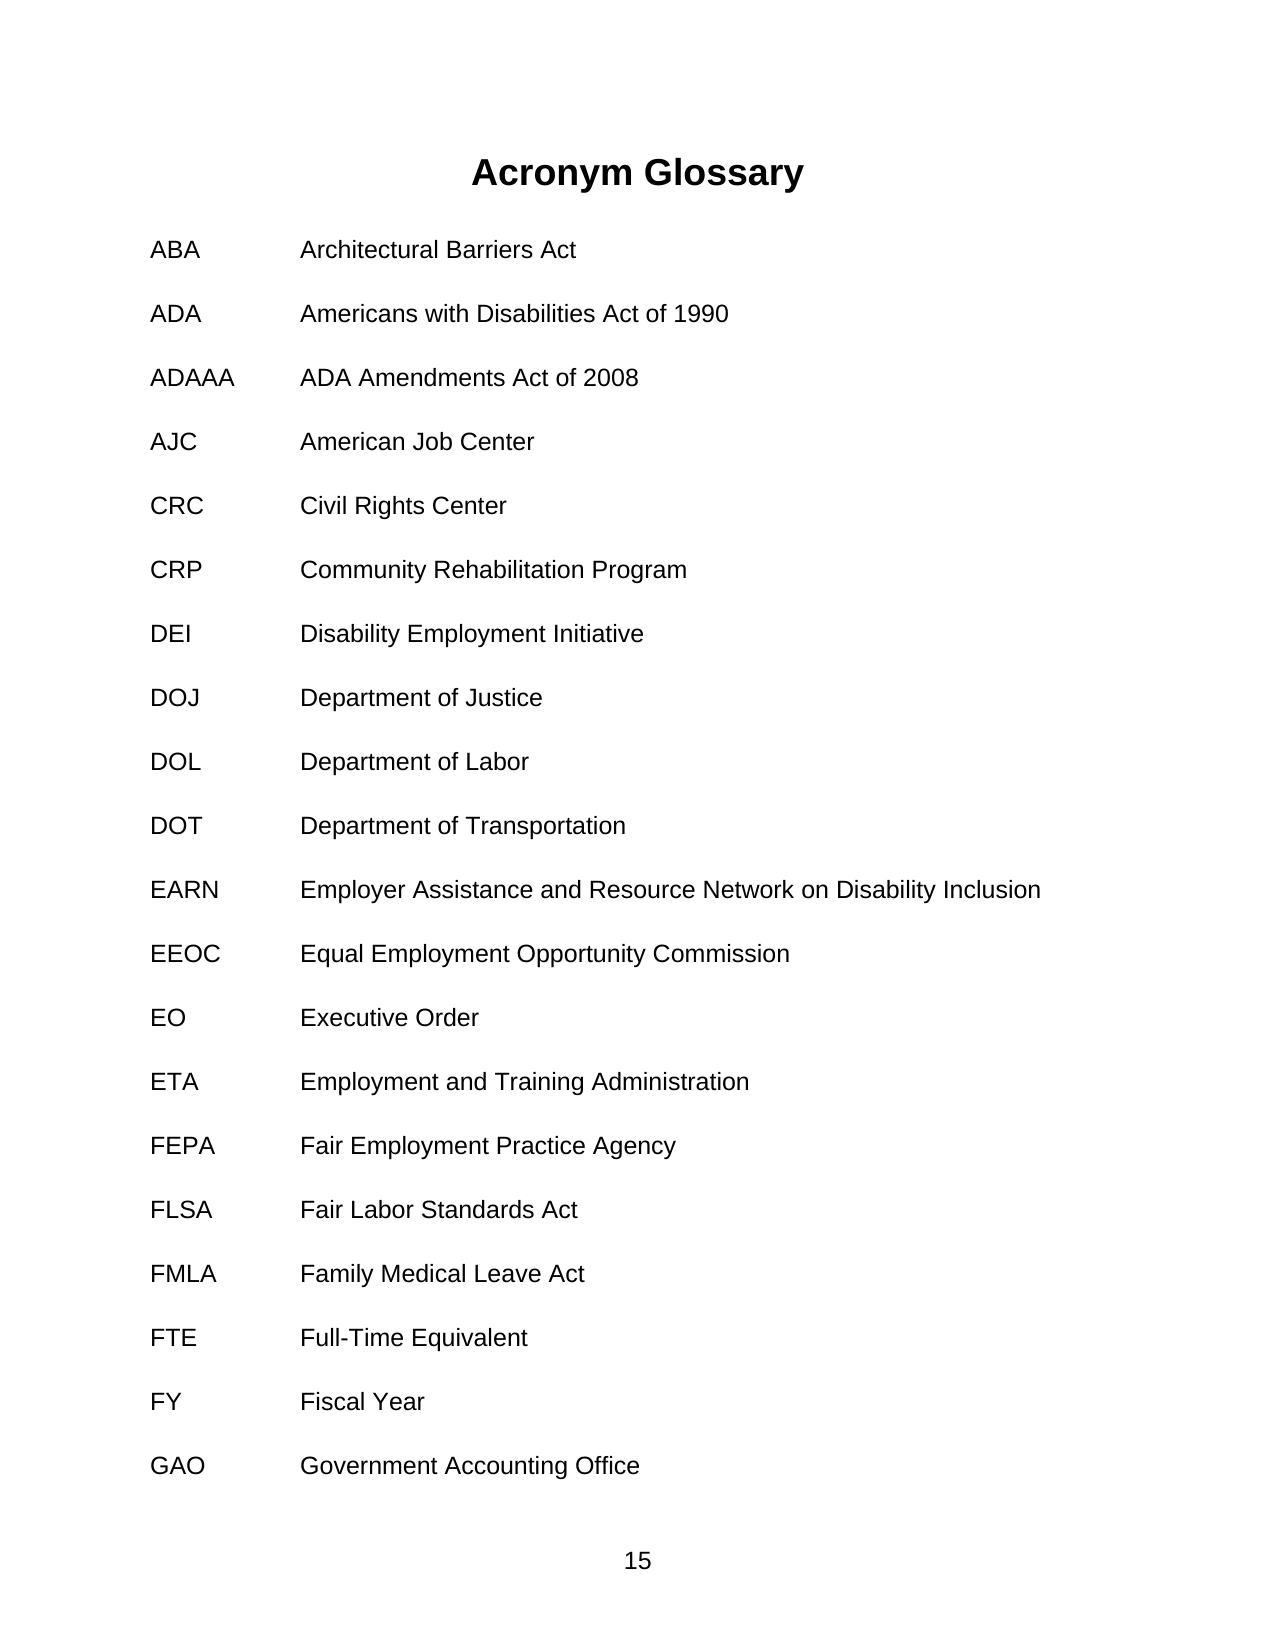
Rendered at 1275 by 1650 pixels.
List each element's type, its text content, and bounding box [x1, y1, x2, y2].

text EO Executive Order [150, 1003, 1125, 1032]
text FY Fiscal Year [150, 1387, 1125, 1416]
text ABA Architectural Barriers Act [150, 236, 1125, 264]
text FLSA Fair Labor Standards Act [150, 1195, 1125, 1224]
text FEPA Fair Employment Practice Agency [150, 1131, 1125, 1160]
text DOJ Department of Justice [150, 683, 1125, 712]
text FMLA Family Medical Leave Act [150, 1259, 1125, 1288]
text CRC Civil Rights Center [150, 491, 1125, 520]
text ADAAA ADA Amendments Act of 2008 [150, 363, 1125, 392]
text ADA Americans with Disabilities Act of 1990 [150, 299, 1125, 328]
text EEOC Equal Employment Opportunity Commission [150, 939, 1125, 968]
text EARN Employer Assistance and Resource Network on Disability Inclusion [150, 875, 1125, 904]
text ETA Employment and Training Administration [150, 1067, 1125, 1096]
text DOL Department of Labor [150, 747, 1125, 776]
text DOT Department of Transportation [150, 811, 1125, 840]
subtitle Acronym Glossary [150, 150, 1125, 193]
text GAO Government Accounting Office [150, 1451, 1125, 1479]
text DEI Disability Employment Initiative [150, 619, 1125, 648]
text AJC American Job Center [150, 427, 1125, 456]
text CRP Community Rehabilitation Program [150, 555, 1125, 584]
text FTE Full-Time Equivalent [150, 1323, 1125, 1352]
